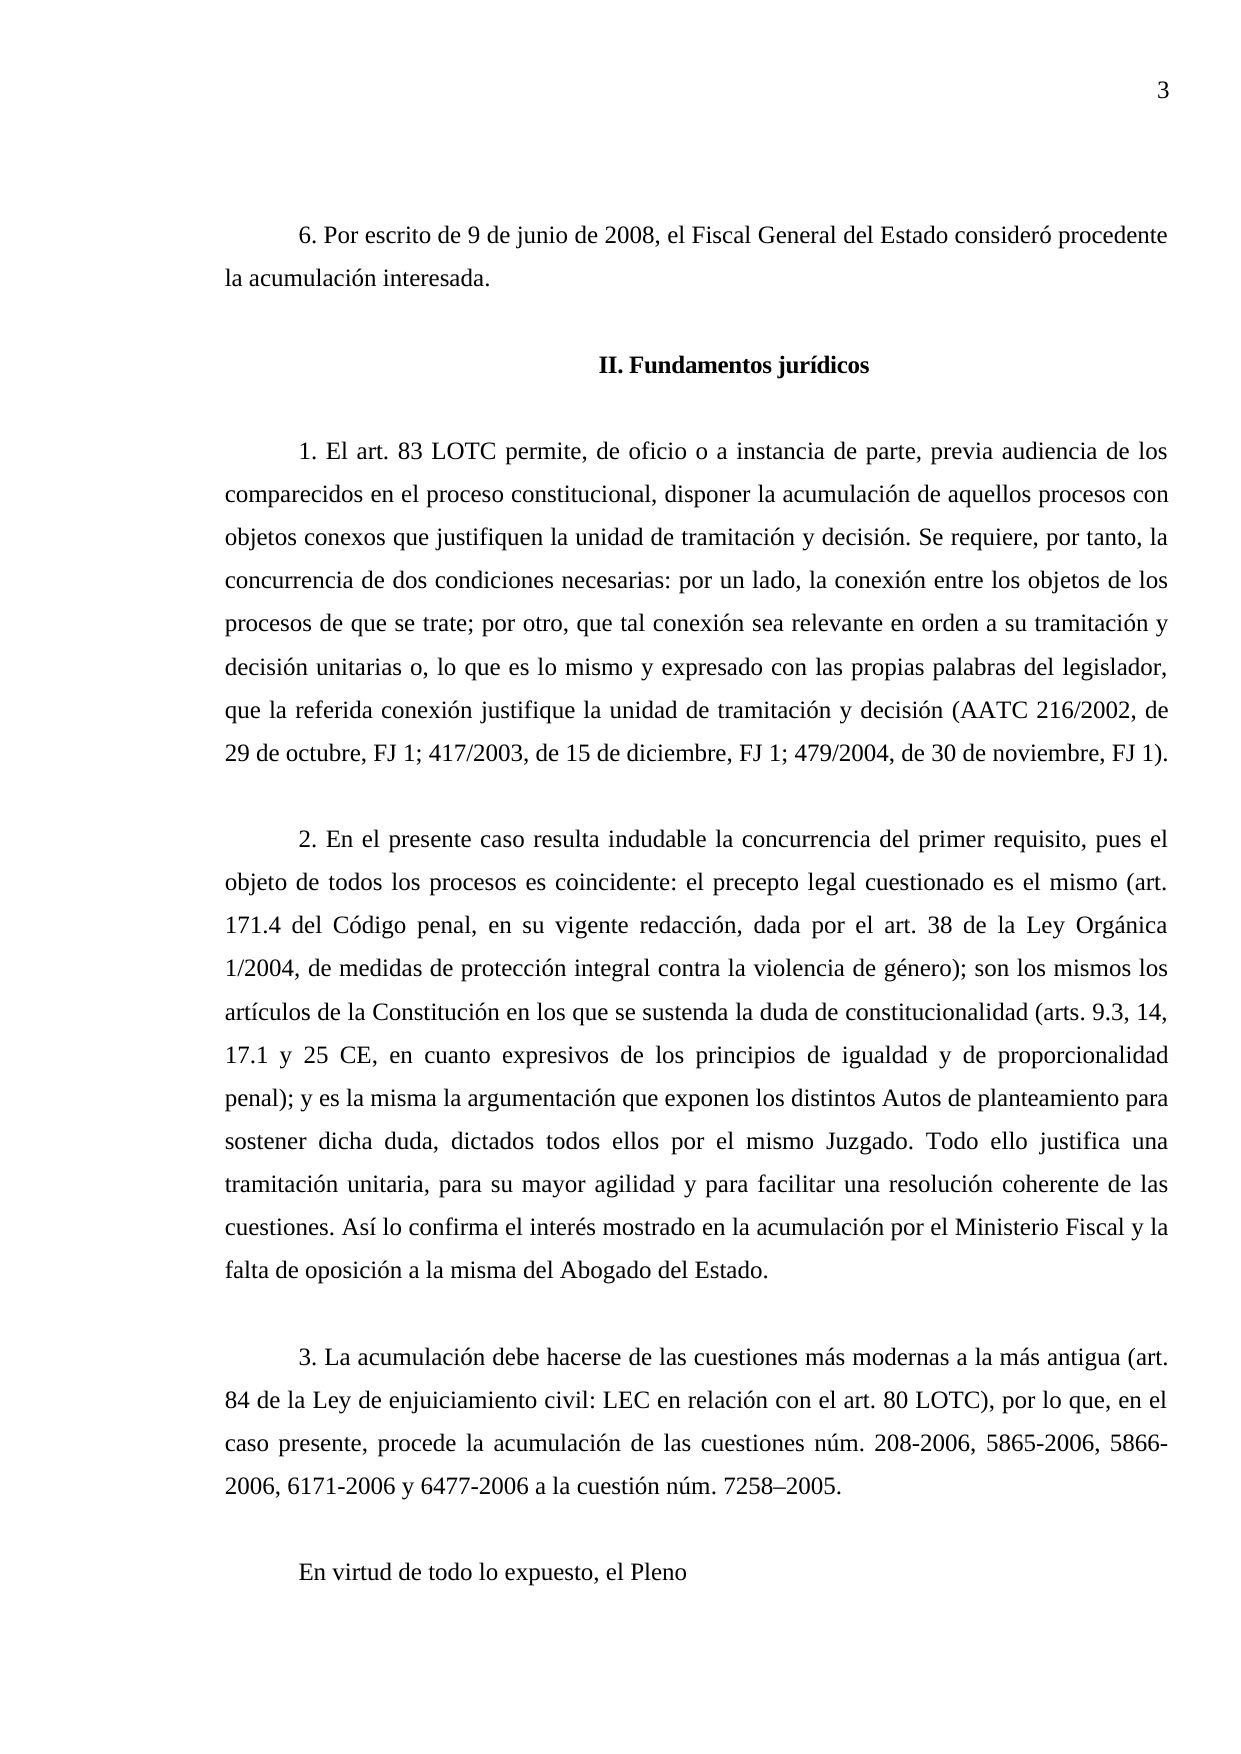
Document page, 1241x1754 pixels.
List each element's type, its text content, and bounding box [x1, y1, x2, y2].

text 1. El art. 83 LOTC permite, de oficio o a instancia de parte, previa audiencia de los comparecidos en el proceso constitucional, disponer la acumulación de aquellos procesos con objetos conexos que justifiquen la unidad de tramitación y decisión. Se requiere, por tanto, la concurrencia de dos condiciones necesarias: por un lado, la conexión entre los objetos de los procesos de que se trate; por otro, que tal conexión sea relevante en orden a su tramitación y decisión unitarias o, lo que es lo mismo y expresado con las propias palabras del legislador, que la referida conexión justifique la unidad de tramitación y decisión (AATC 216/2002, de 29 de octubre, FJ 1; 417/2003, de 15 de diciembre, FJ 1; 479/2004, de 30 de noviembre, FJ 1). [224, 436, 1169, 767]
text 3. La acumulación debe hacerse de las cuestiones más modernas a la más antigua (art. 84 de la Ley de enjuiciamiento civil: LEC en relación con el art. 80 LOTC), por lo que, en el caso presente, procede la acumulación de las cuestiones núm. 208-2006, 5865-2006, 5866-2006, 6171-2006 y 6477-2006 a la cuestión núm. 7258–2005. [224, 1342, 1169, 1500]
text 2. En el presente caso resulta indudable la concurrencia del primer requisito, pues el objeto de todos los procesos es coincidente: el precepto legal cuestionado es el mismo (art. 171.4 del Código penal, en su vigente redacción, dada por el art. 38 de la Ley Orgánica 1/2004, de medidas de protección integral contra la violencia de género); son los mismos los artículos de la Constitución en los que se sustenda la duda de constitucionalidad (arts. 9.3, 14, 17.1 y 25 CE, en cuanto expresivos de los principios de igualdad y de proporcionalidad penal); y es la misma la argumentación que exponen los distintos Autos de planteamiento para sostener dicha duda, dictados todos ellos por el mismo Juzgado. Todo ello justifica una tramitación unitaria, para su mayor agilidad y para facilitar una resolución coherente de las cuestiones. Así lo confirma el interés mostrado en la acumulación por el Ministerio Fiscal y la falta de oposición a la misma del Abogado del Estado. [224, 824, 1169, 1284]
text 6. Por escrito de 9 de junio de 2008, el Fiscal General del Estado consideró procedente la acumulación interesada. [224, 220, 1169, 292]
text En virtud de todo lo expuesto, el Pleno [224, 1557, 1169, 1586]
subtitle II. Fundamentos jurídicos [224, 350, 1169, 378]
